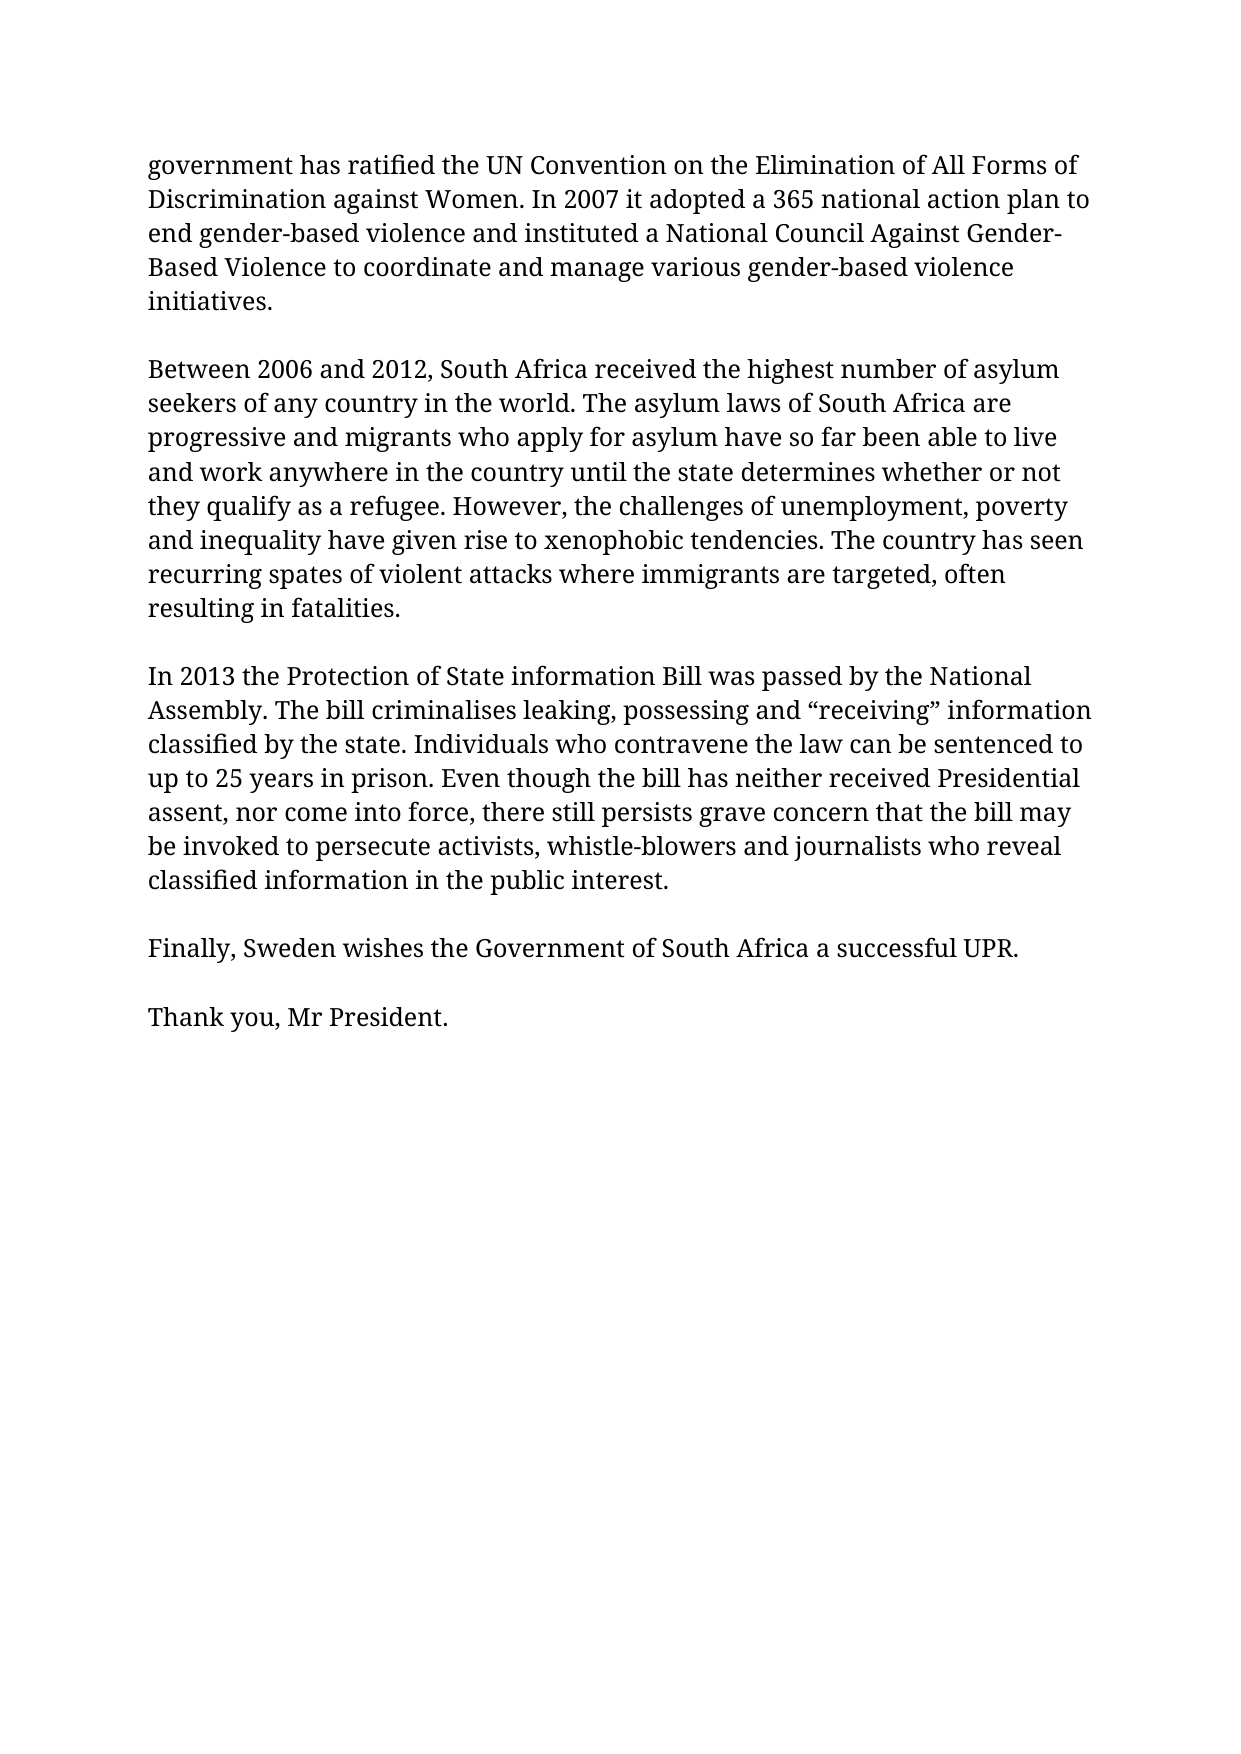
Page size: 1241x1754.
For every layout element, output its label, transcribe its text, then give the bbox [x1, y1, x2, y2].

text Finally, Sweden wishes the Government of South Africa a successful UPR. [148, 931, 1093, 965]
text Thank you, Mr President. [148, 999, 1093, 1033]
text Between 2006 and 2012, South Africa received the highest number of asylum seekers of any country in the world. The asylum laws of South Africa are progressive and migrants who apply for asylum have so far been able to live and work anywhere in the country until the state determines whether or not they qualify as a refugee. However, the challenges of unemployment, poverty and inequality have given rise to xenophobic tendencies. The country has seen recurring spates of violent attacks where immigrants are targeted, often resulting in fatalities. [148, 352, 1093, 624]
text In 2013 the Protection of State information Bill was passed by the National Assembly. The bill criminalises leaking, possessing and “receiving” information classified by the state. Individuals who contravene the law can be sentenced to up to 25 years in prison. Even though the bill has neither received Presidential assent, nor come into force, there still persists grave concern that the bill may be invoked to persecute activists, whistle-blowers and journalists who reveal classified information in the public interest. [148, 658, 1093, 897]
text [148, 148, 1093, 318]
